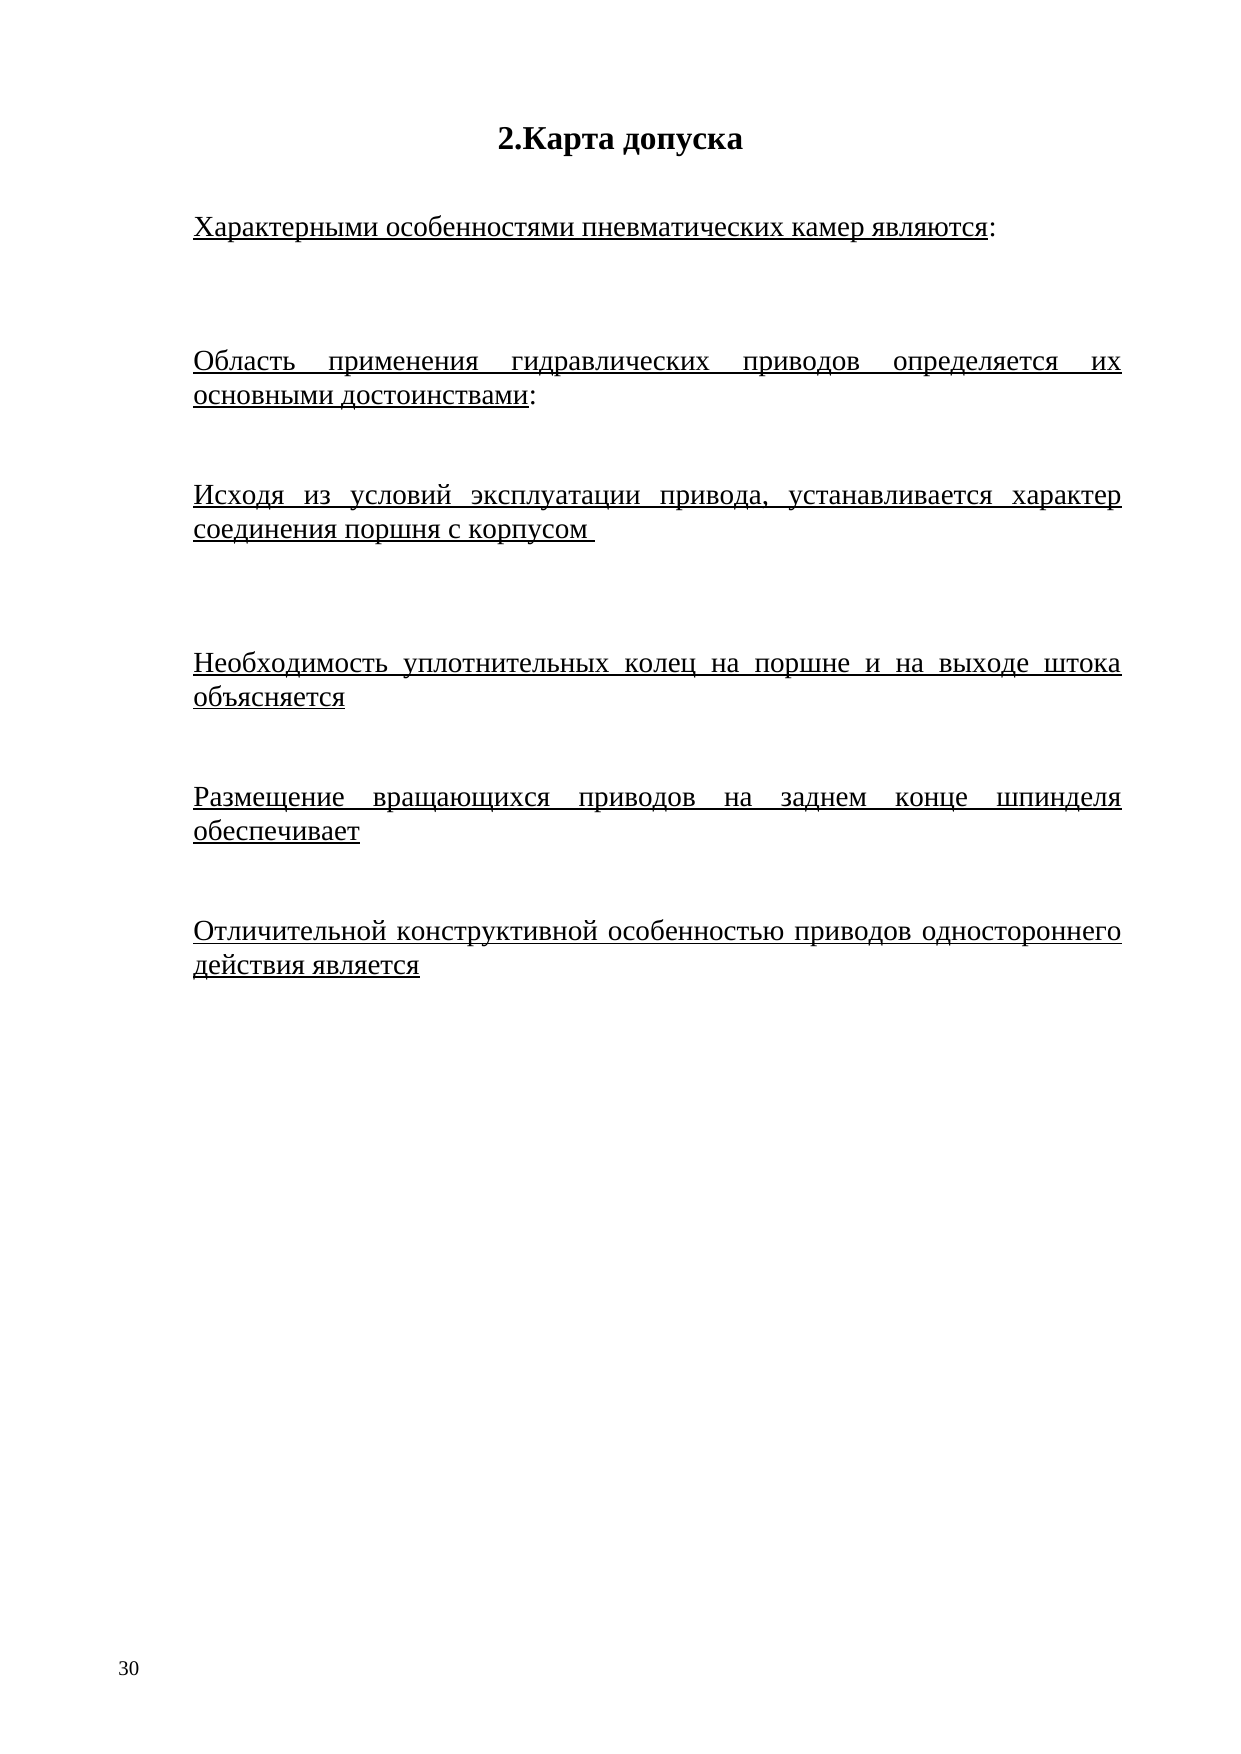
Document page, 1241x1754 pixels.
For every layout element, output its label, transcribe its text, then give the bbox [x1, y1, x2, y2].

text Необходимость уплотнительных колец на поршне и на выходе штока объясняется [193, 645, 1122, 674]
text Характерными особенностями пневматических камер являются: [193, 209, 1122, 243]
text Размещение вращающихся приводов на заднем конце шпинделя обеспечивает [193, 779, 1122, 808]
text Отличительной конструктивной особенностью приводов одностороннего действия является [193, 913, 1122, 943]
text Область применения гидравлических приводов определяется их основными достоинствами: [193, 343, 1122, 372]
text Отличительной конструктивной особенностью приводов одностороннего действия является [193, 944, 1122, 981]
text Необходимость уплотнительных колец на поршне и на выходе штока объясняется [193, 676, 1122, 712]
text Исходя из условий эксплуатации привода, устанавливается характер соединения поршня с корпусом [193, 508, 1122, 544]
text Область применения гидравлических приводов определяется их основными достоинствами: [193, 374, 1122, 410]
text Размещение вращающихся приводов на заднем конце шпинделя обеспечивает [193, 810, 1122, 846]
text 2.Карта допуска [118, 118, 1122, 156]
text Исходя из условий эксплуатации привода, устанавливается характер соединения поршня с корпусом [193, 477, 1122, 506]
